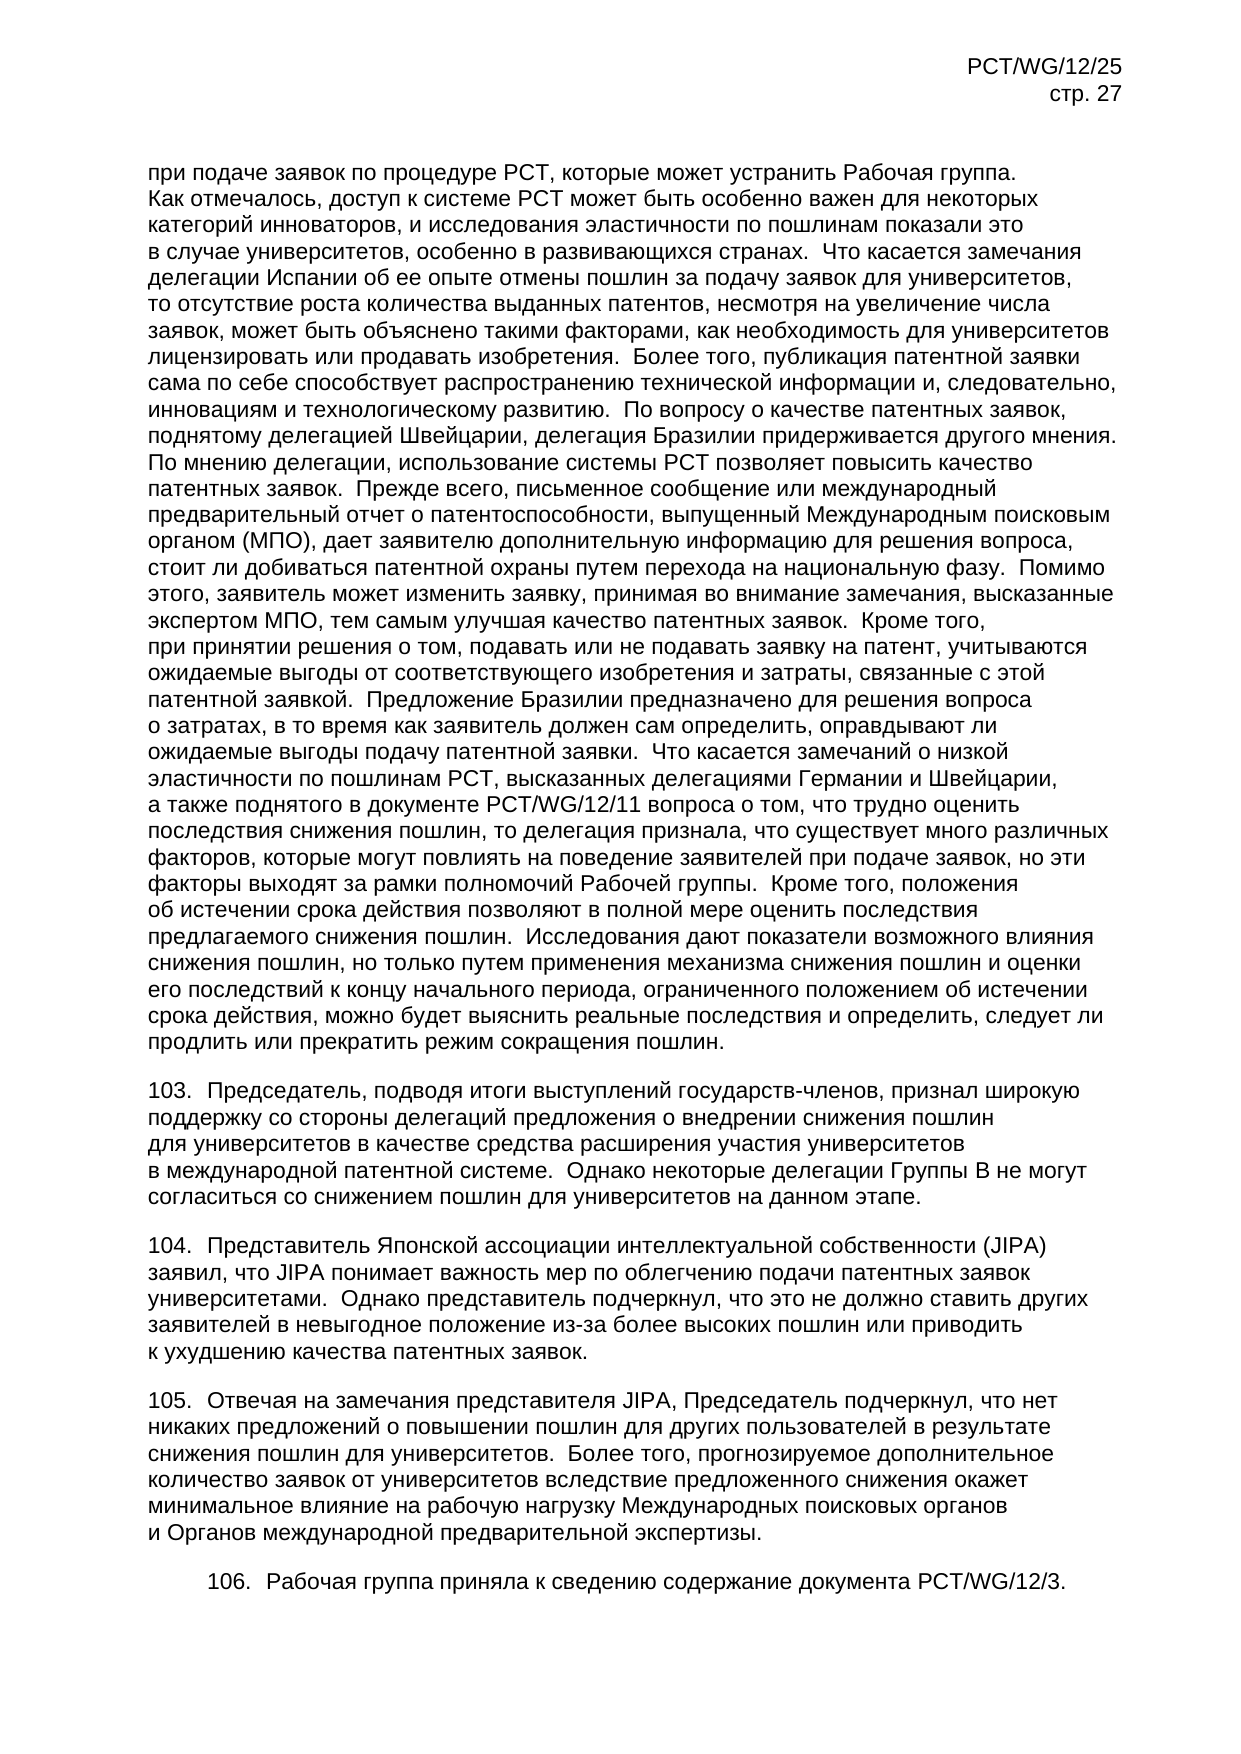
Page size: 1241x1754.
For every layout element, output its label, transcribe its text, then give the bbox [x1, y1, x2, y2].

text Представитель Японской ассоциации интеллектуальной собственности (JIPA) заявил, что JIPA понимает важность мер по облегчению подачи патентных заявок университетами. Однако представитель подчеркнул, что это не должно ставить других заявителей в невыгодное положение из-за более высоких пошлин или приводить к ухудшению качества патентных заявок. [148, 1232, 1122, 1364]
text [148, 158, 1122, 1054]
text Председатель, подводя итоги выступлений государств-членов, признал широкую поддержку со стороны делегаций предложения о внедрении снижения пошлин для университетов в качестве средства расширения участия университетов в международной патентной системе. Однако некоторые делегации Группы B не могут согласиться со снижением пошлин для университетов на данном этапе. [148, 1077, 1122, 1209]
text Рабочая группа приняла к сведению содержание документа PCT/WG/12/3. [207, 1568, 1122, 1594]
text Отвечая на замечания представителя JIPA, Председатель подчеркнул, что нет никаких предложений о повышении пошлин для других пользователей в результате снижения пошлин для университетов. Более того, прогнозируемое дополнительное количество заявок от университетов вследствие предложенного снижения окажет минимальное влияние на рабочую нагрузку Международных поисковых органов и Органов международной предварительной экспертизы. [148, 1387, 1122, 1545]
